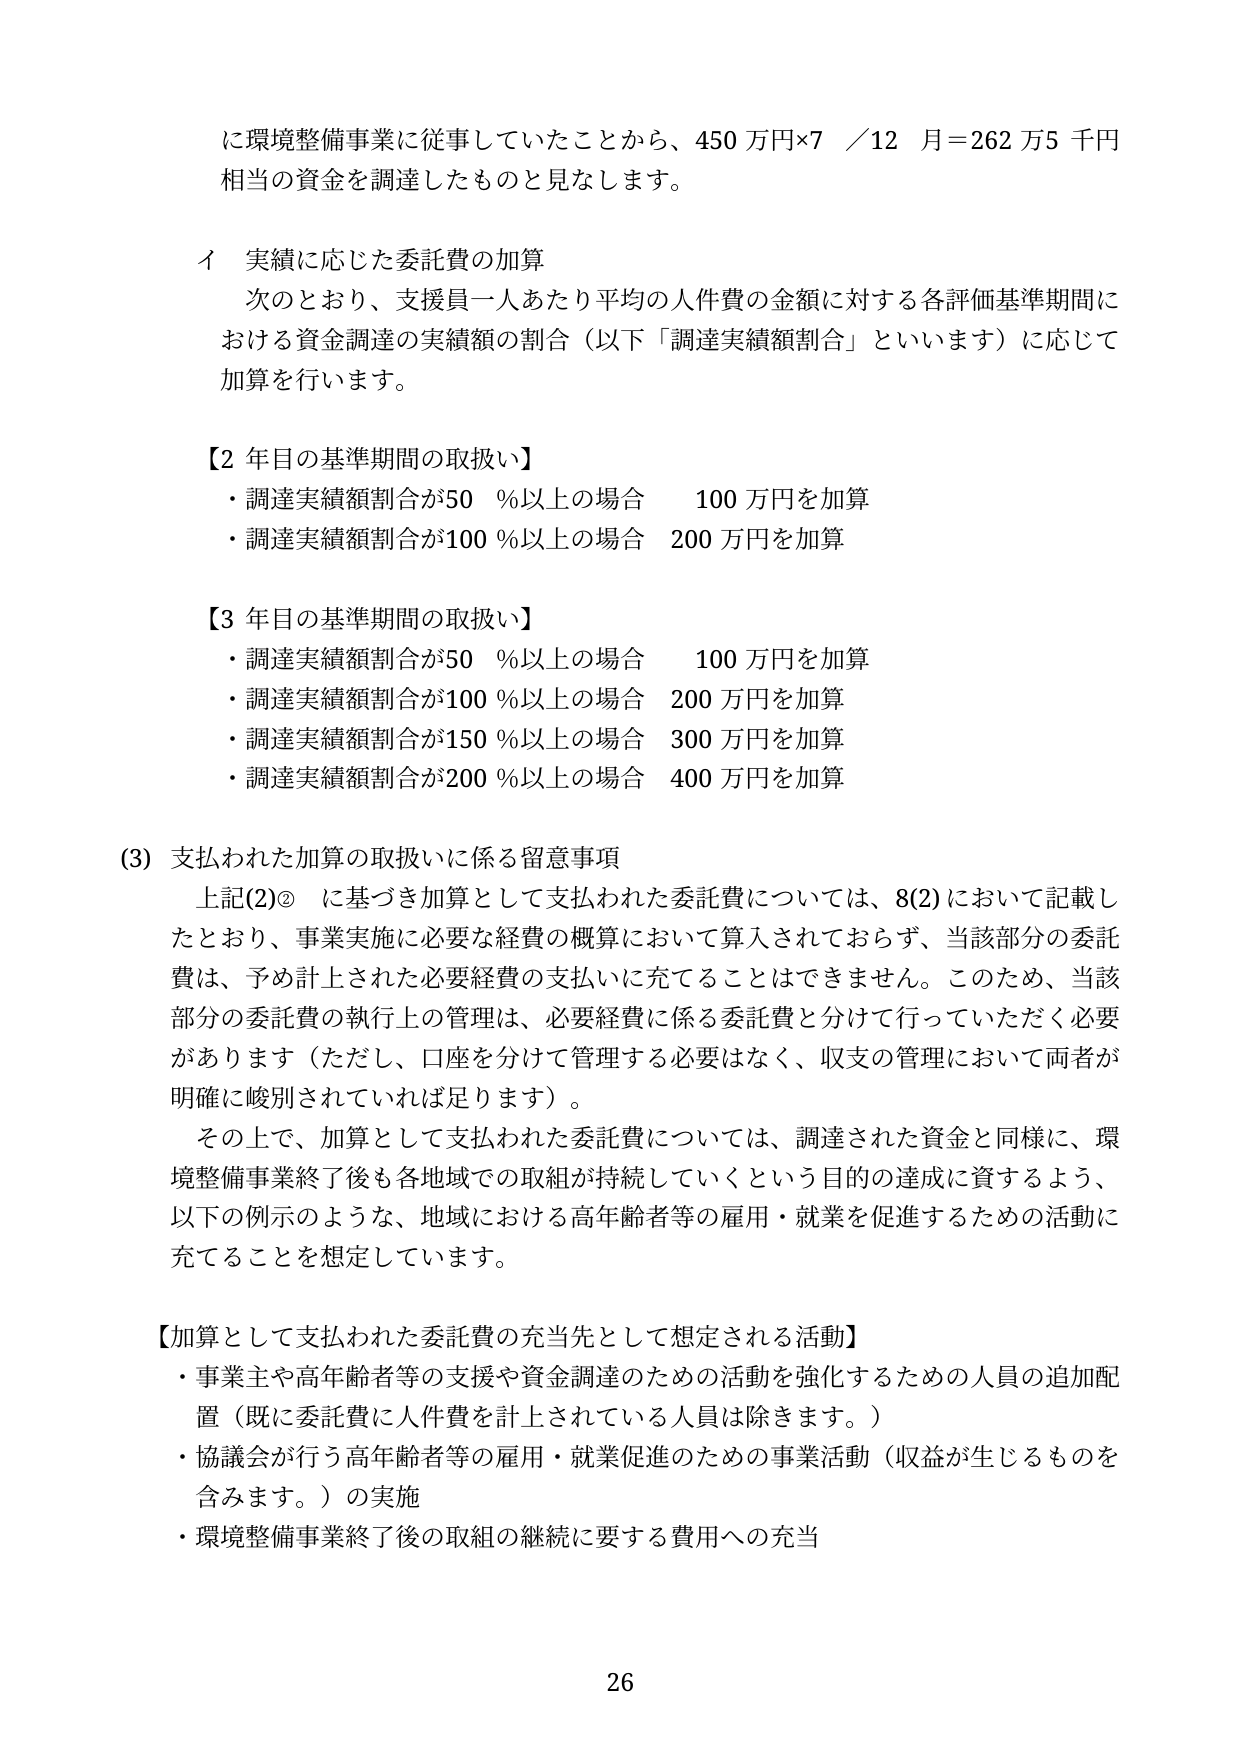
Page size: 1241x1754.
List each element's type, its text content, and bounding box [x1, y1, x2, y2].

text (3)支払われた加算の取扱いに係る留意事項 [120, 837, 1120, 877]
text ・調達実績額割合が100％以上の場合 200万円を加算 [209, 677, 1120, 717]
text ・環境整備事業終了後の取組の継続に要する費用への充当 [164, 1515, 1120, 1555]
text 【3年目の基準期間の取扱い】 [179, 598, 1120, 638]
text 【加算として支払われた委託費の充当先として想定される活動】 [135, 1316, 1120, 1356]
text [209, 119, 1120, 199]
text 上記(2)②に基づき加算として支払われた委託費については、8(2)において記載したとおり、事業実施に必要な経費の概算において算入されておらず、当該部分の委託費は、予め計上された必要経費の支払いに充てることはできません。このため、当該部分の委託費の執行上の管理は、必要経費に係る委託費と分けて行っていただく必要があります（ただし、口座を分けて管理する必要はなく、収支の管理において両者が明確に峻別されていれば足ります）。 [149, 877, 1120, 1116]
text ・調達実績額割合が50％以上の場合 100万円を加算 [209, 638, 1120, 677]
text ・調達実績額割合が100％以上の場合 200万円を加算 [209, 518, 1120, 558]
text 【2年目の基準期間の取扱い】 [177, 438, 1120, 478]
text その上で、加算として支払われた委託費については、調達された資金と同様に、環境整備事業終了後も各地域での取組が持続していくという目的の達成に資するよう、以下の例示のような、地域における高年齢者等の雇用・就業を促進するための活動に充てることを想定しています。 [149, 1116, 1120, 1276]
text ・事業主や高年齢者等の支援や資金調達のための活動を強化するための人員の追加配置（既に委託費に人件費を計上されている人員は除きます。） [164, 1356, 1120, 1436]
text ・協議会が行う高年齢者等の雇用・就業促進のための事業活動（収益が生じるものを含みます。）の実施 [164, 1436, 1120, 1515]
text イ 実績に応じた委託費の加算 [177, 239, 1120, 278]
text ・調達実績額割合が200％以上の場合 400万円を加算 [209, 757, 1120, 797]
text ・調達実績額割合が50％以上の場合 100万円を加算 [209, 478, 1120, 518]
text ・調達実績額割合が150％以上の場合 300万円を加算 [209, 717, 1120, 757]
text 次のとおり、支援員一人あたり平均の人件費の金額に対する各評価基準期間における資金調達の実績額の割合（以下「調達実績額割合」といいます）に応じて加算を行います。 [177, 278, 1120, 398]
